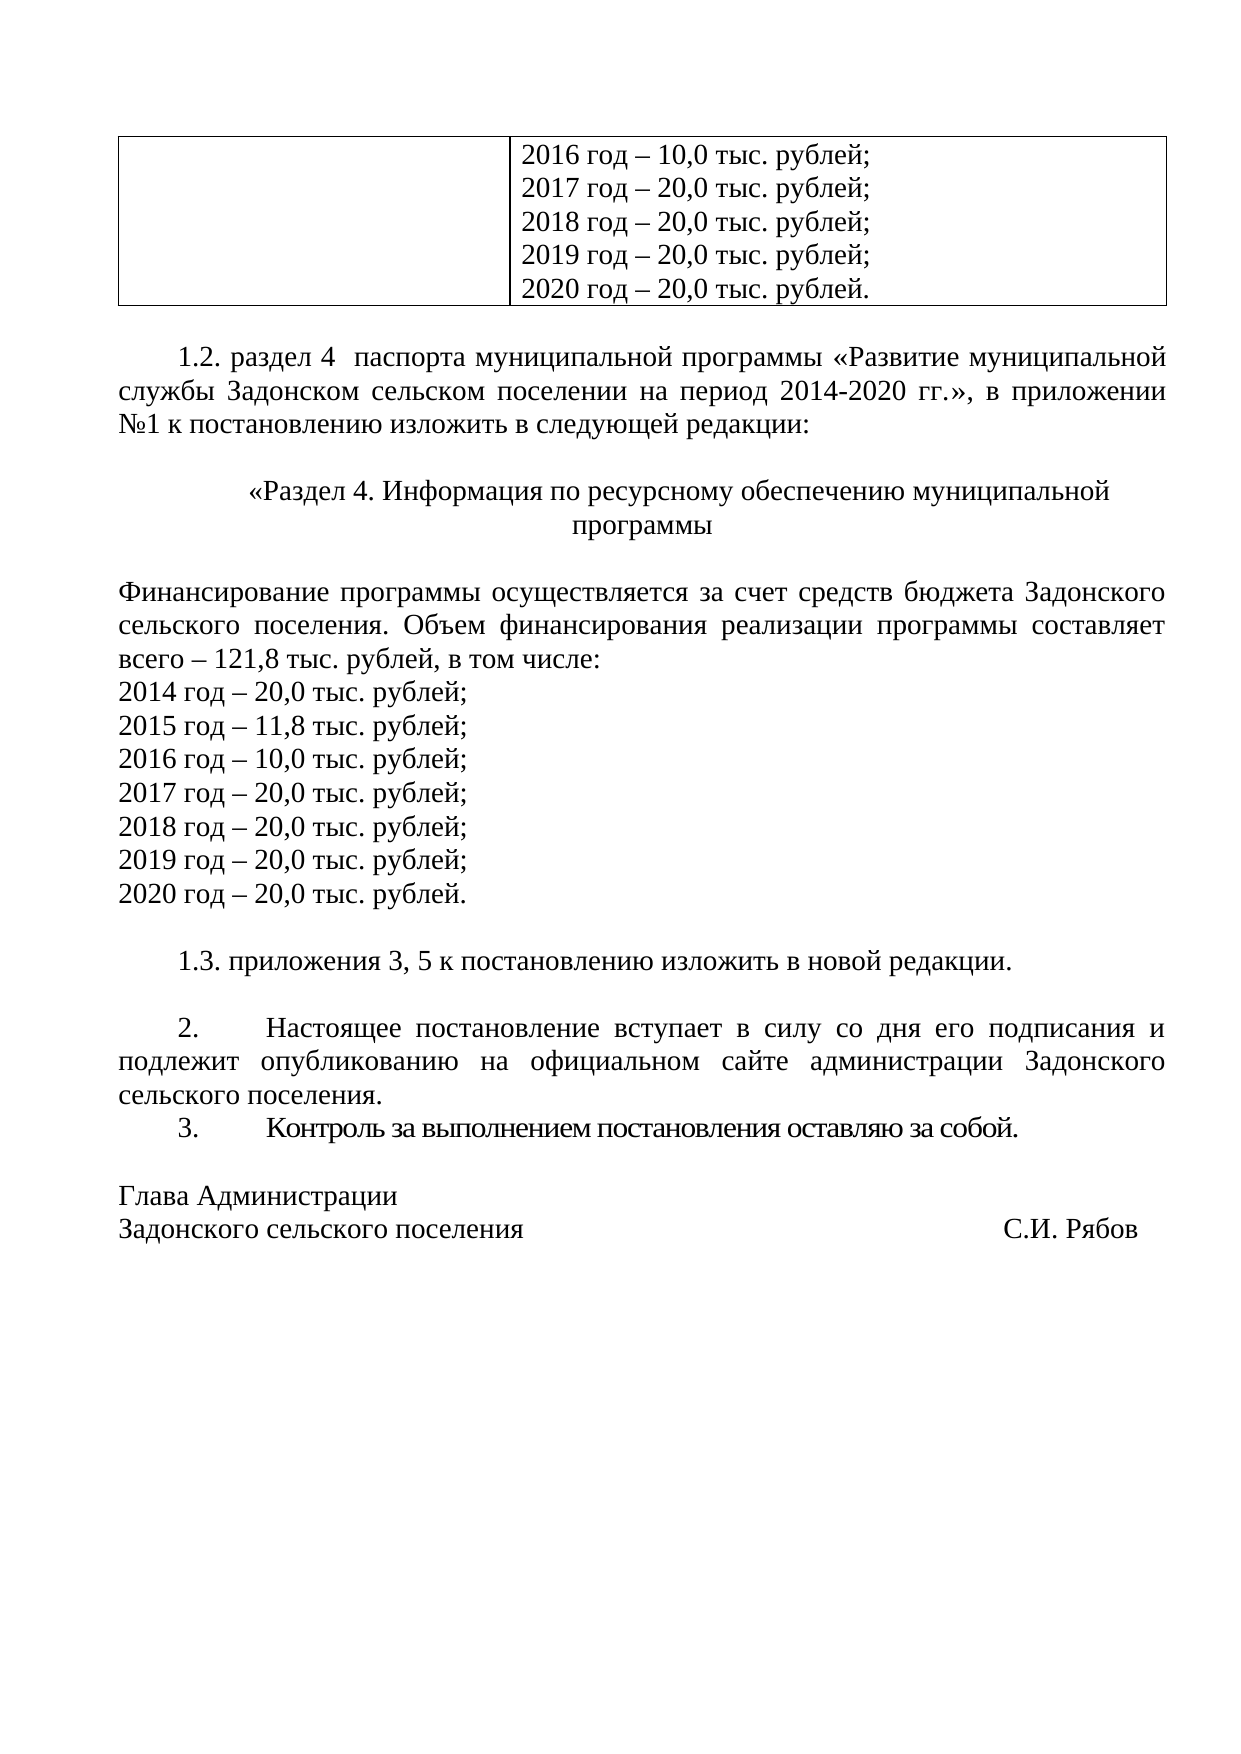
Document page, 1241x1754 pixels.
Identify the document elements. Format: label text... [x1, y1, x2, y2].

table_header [511, 137, 1166, 304]
text 2017 год – 20,0 тыс. рублей; [118, 775, 1166, 809]
text 1.3. приложения 3, 5 к постановлению изложить в новой редакции. [118, 943, 1166, 976]
text 2018 год – 20,0 тыс. рублей; [118, 809, 1166, 842]
list Контроль за выполнением постановления оставляю за собой. [118, 1111, 1166, 1144]
text 2016 год – 10,0 тыс. рублей; [118, 742, 1166, 775]
text 1.2. раздел 4 паспорта муниципальной программы «Развитие муниципальной службы Задонском сельском поселении на период 2014-2020 гг.», в приложении №1 к постановлению изложить в следующей редакции: [118, 339, 1166, 440]
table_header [119, 137, 509, 304]
text 2015 год – 11,8 тыс. рублей; [118, 708, 1166, 742]
text Финансирование программы осуществляется за счет средств бюджета Задонского сельского поселения. Объем финансирования реализации программы составляет всего – 121,8 тыс. рублей, в том числе: [118, 574, 1166, 674]
text 2019 год – 20,0 тыс. рублей; [118, 842, 1166, 876]
text 2014 год – 20,0 тыс. рублей; [118, 674, 1166, 708]
text Задонского сельского поселения С.И. Рябов [118, 1211, 1166, 1245]
text «Раздел 4. Информация по ресурсному обеспечению муниципальной программы [118, 473, 1166, 540]
text 2020 год – 20,0 тыс. рублей. [118, 876, 1166, 909]
list Настоящее постановление вступает в силу со дня его подписания и подлежит опубликованию на официальном сайте администрации Задонского сельского поселения. [118, 1010, 1166, 1111]
text Глава Администрации [118, 1178, 1166, 1211]
